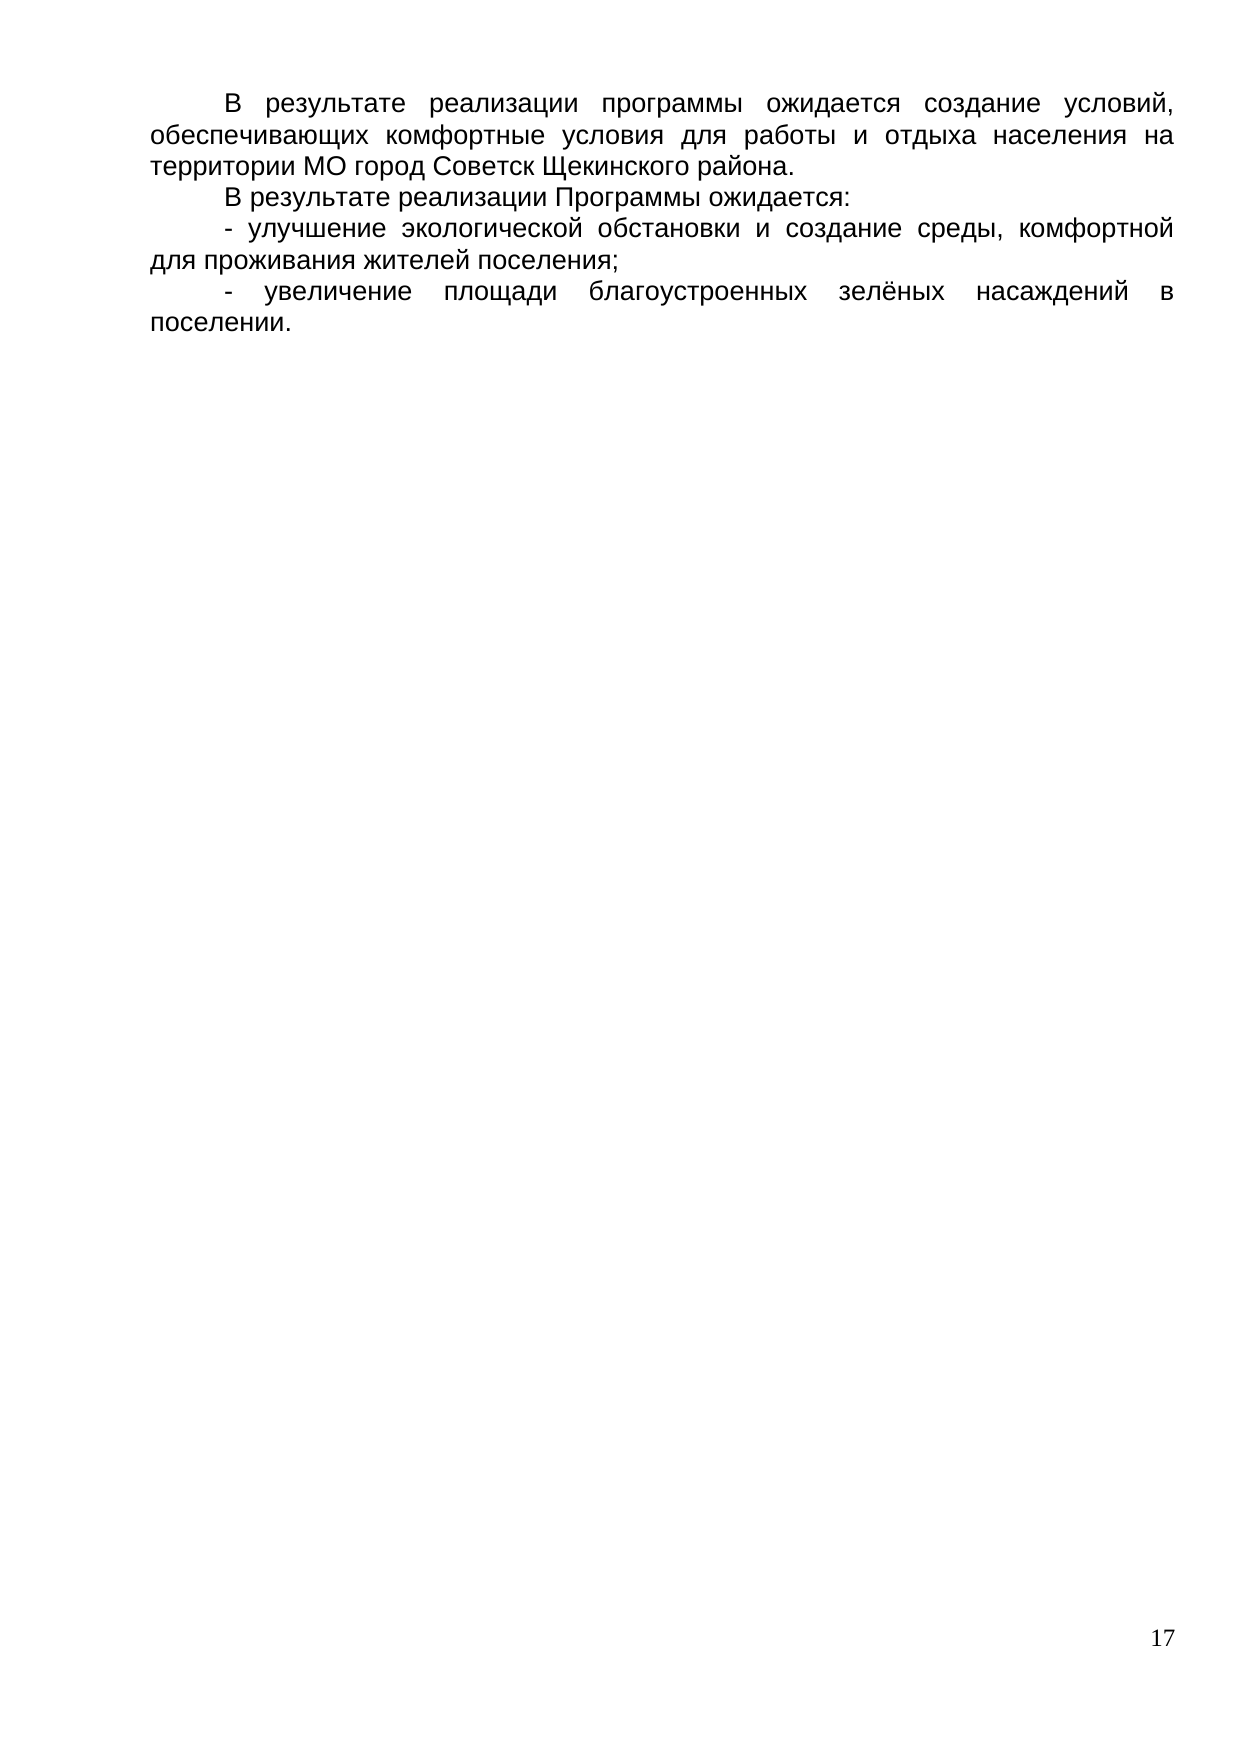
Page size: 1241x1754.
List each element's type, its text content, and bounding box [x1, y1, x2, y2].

text В результате реализации Программы ожидается: [150, 181, 1175, 212]
text - улучшение экологической обстановки и создание среды, комфортной для проживания жителей поселения; [150, 212, 1175, 275]
text В результате реализации программы ожидается создание условий, обеспечивающих комфортные условия для работы и отдыха населения на территории МО город Советск Щекинского района. [150, 87, 1175, 181]
text - увеличение площади благоустроенных зелёных насаждений в поселении. [150, 275, 1175, 337]
